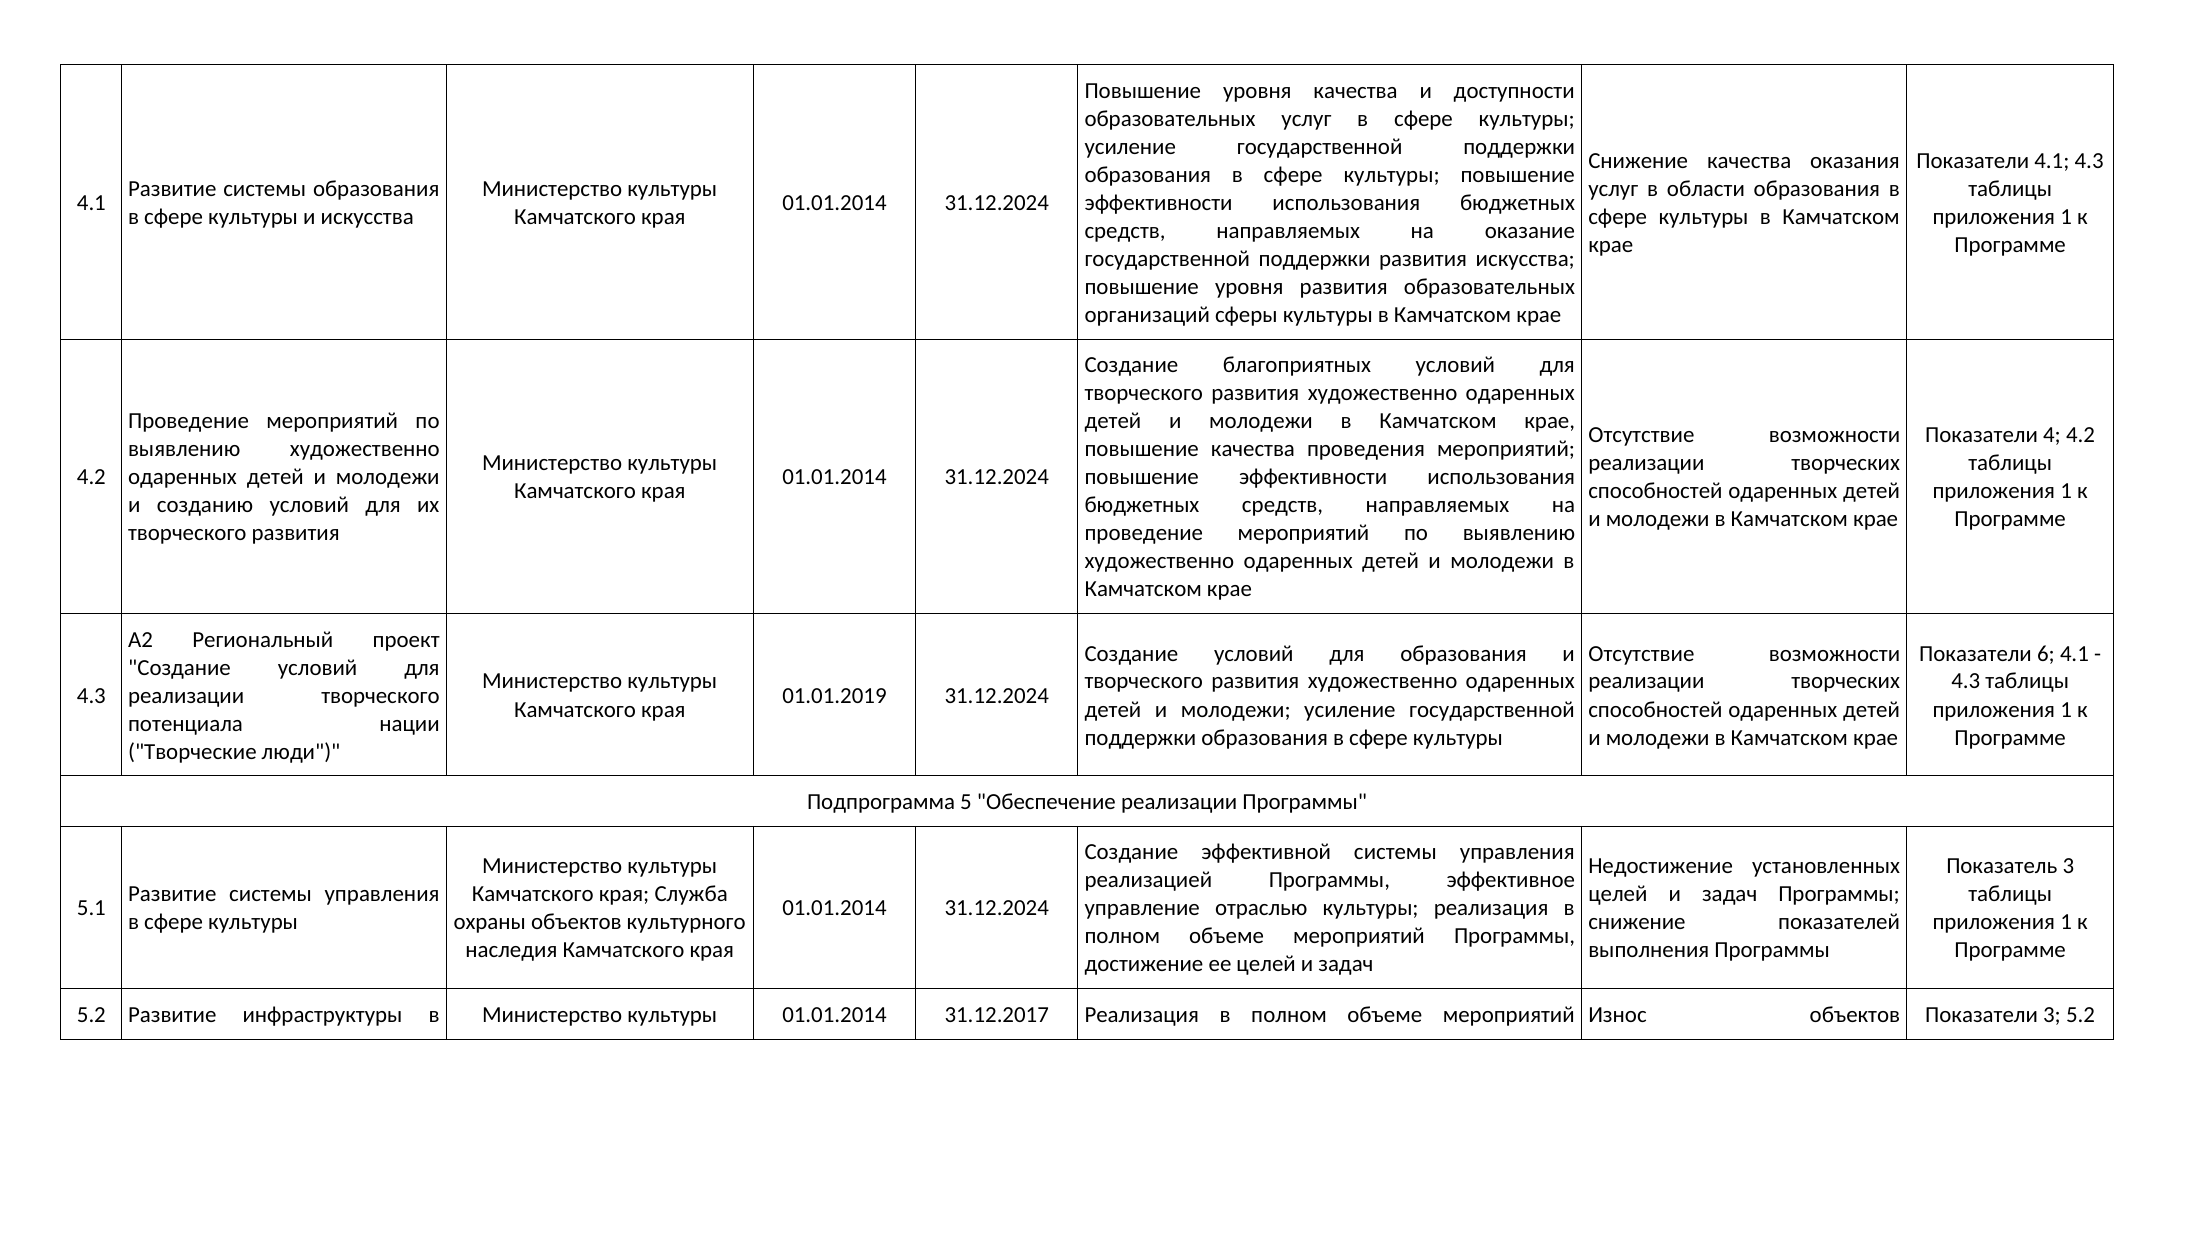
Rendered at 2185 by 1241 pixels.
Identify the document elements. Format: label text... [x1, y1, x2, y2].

table_cell 4.1 [61, 65, 121, 338]
table_cell Создание условий для образования и творческого развития художественно одаренных детей и молодежи; усиление государственной поддержки образования в сфере культуры [1078, 614, 1581, 775]
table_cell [1078, 989, 1581, 1038]
table_cell Показатели 4.1; 4.3 таблицы приложения 1 к Программе [1907, 65, 2113, 338]
table_cell 31.12.2017 [916, 989, 1077, 1038]
table_cell 31.12.2024 [916, 827, 1077, 988]
table_cell Развитие системы образования в сфере культуры и искусства [122, 65, 446, 338]
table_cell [1582, 989, 1906, 1038]
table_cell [447, 989, 753, 1038]
table_cell 31.12.2024 [916, 65, 1077, 338]
table_cell 4.3 [61, 614, 121, 775]
table_cell Министерство культуры Камчатского края [447, 340, 753, 613]
table_cell Подпрограмма 5 "Обеспечение реализации Программы" [61, 776, 2113, 826]
table_cell 01.01.2014 [754, 340, 915, 613]
table_cell 5.2 [61, 989, 121, 1038]
table_cell Повышение уровня качества и доступности образовательных услуг в сфере культуры; усиление государственной поддержки образования в сфере культуры; повышение эффективности использования бюджетных средств, направляемых на оказание государственной поддержки развития искусства; повышение уровня развития образовательных организаций сферы культуры в Камчатском крае [1078, 65, 1581, 338]
table_cell Показатели 6; 4.1 - 4.3 таблицы приложения 1 к Программе [1907, 614, 2113, 775]
table_cell Отсутствие возможности реализации творческих способностей одаренных детей и молодежи в Камчатском крае [1582, 340, 1906, 613]
table_cell Министерство культуры Камчатского края [447, 65, 753, 338]
table_cell 01.01.2019 [754, 614, 915, 775]
table_cell Снижение качества оказания услуг в области образования в сфере культуры в Камчатском крае [1582, 65, 1906, 338]
table_cell Развитие системы управления в сфере культуры [122, 827, 446, 988]
table_cell Отсутствие возможности реализации творческих способностей одаренных детей и молодежи в Камчатском крае [1582, 614, 1906, 775]
table_cell Создание благоприятных условий для творческого развития художественно одаренных детей и молодежи в Камчатском крае, повышение качества проведения мероприятий; повышение эффективности использования бюджетных средств, направляемых на проведение мероприятий по выявлению художественно одаренных детей и молодежи в Камчатском крае [1078, 340, 1581, 613]
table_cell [122, 989, 446, 1038]
table_cell 01.01.2014 [754, 65, 915, 338]
table_cell 5.1 [61, 827, 121, 988]
table_cell Проведение мероприятий по выявлению художественно одаренных детей и молодежи и созданию условий для их творческого развития [122, 340, 446, 613]
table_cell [1907, 989, 2113, 1038]
table_cell 4.2 [61, 340, 121, 613]
table_cell А2 Региональный проект "Создание условий для реализации творческого потенциала нации ("Творческие люди")" [122, 614, 446, 775]
table_cell Показатель 3 таблицы приложения 1 к Программе [1907, 827, 2113, 988]
table_cell 01.01.2014 [754, 989, 915, 1038]
table_cell Недостижение установленных целей и задач Программы; снижение показателей выполнения Программы [1582, 827, 1906, 988]
table_cell 31.12.2024 [916, 614, 1077, 775]
table_cell Министерство культуры Камчатского края [447, 614, 753, 775]
table_cell Создание эффективной системы управления реализацией Программы, эффективное управление отраслью культуры; реализация в полном объеме мероприятий Программы, достижение ее целей и задач [1078, 827, 1581, 988]
table_cell Показатели 4; 4.2 таблицы приложения 1 к Программе [1907, 340, 2113, 613]
table_cell 01.01.2014 [754, 827, 915, 988]
table_cell Министерство культуры Камчатского края; Служба охраны объектов культурного наследия Камчатского края [447, 827, 753, 988]
table_cell 31.12.2024 [916, 340, 1077, 613]
